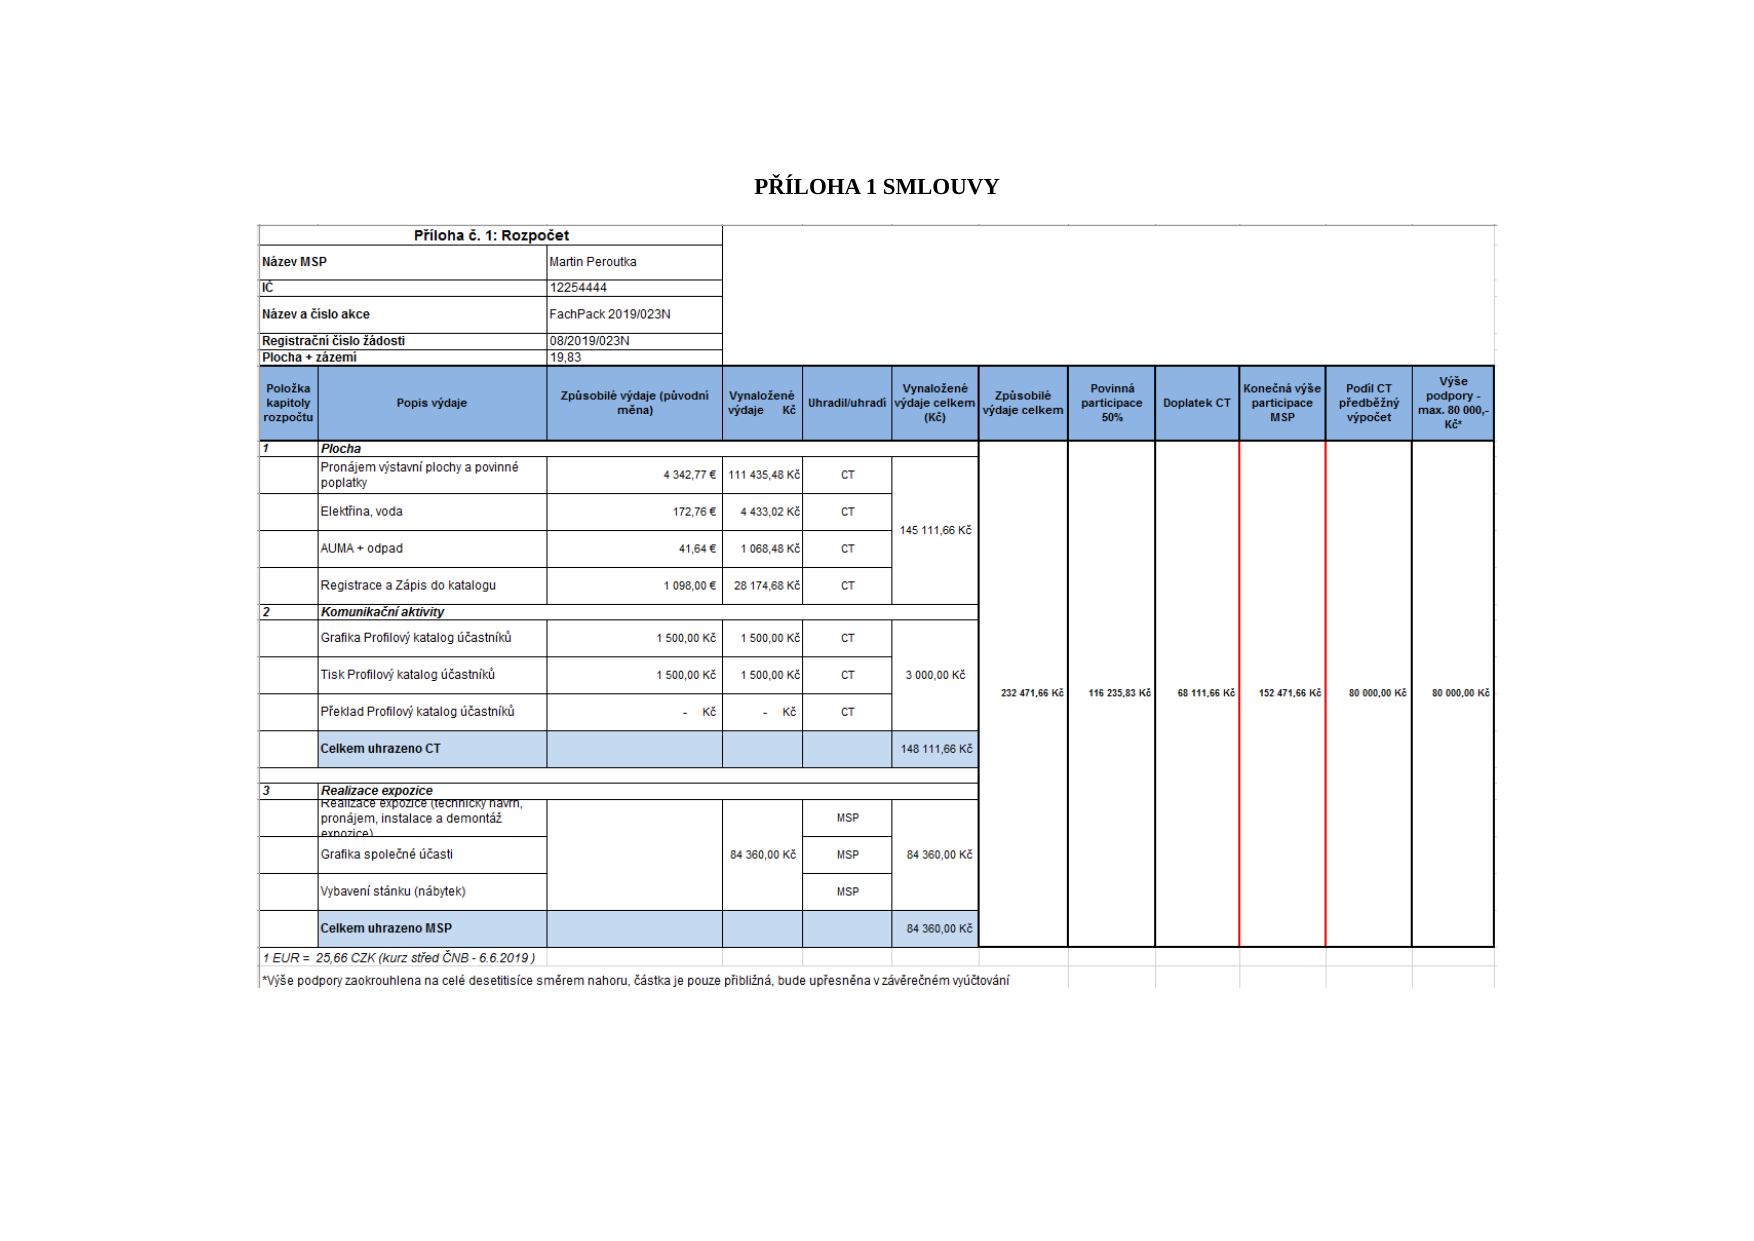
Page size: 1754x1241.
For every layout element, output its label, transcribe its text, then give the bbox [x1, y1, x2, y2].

title PŘÍLOHA 1 smlouvy [148, 173, 1606, 199]
picture [256, 224, 1498, 988]
